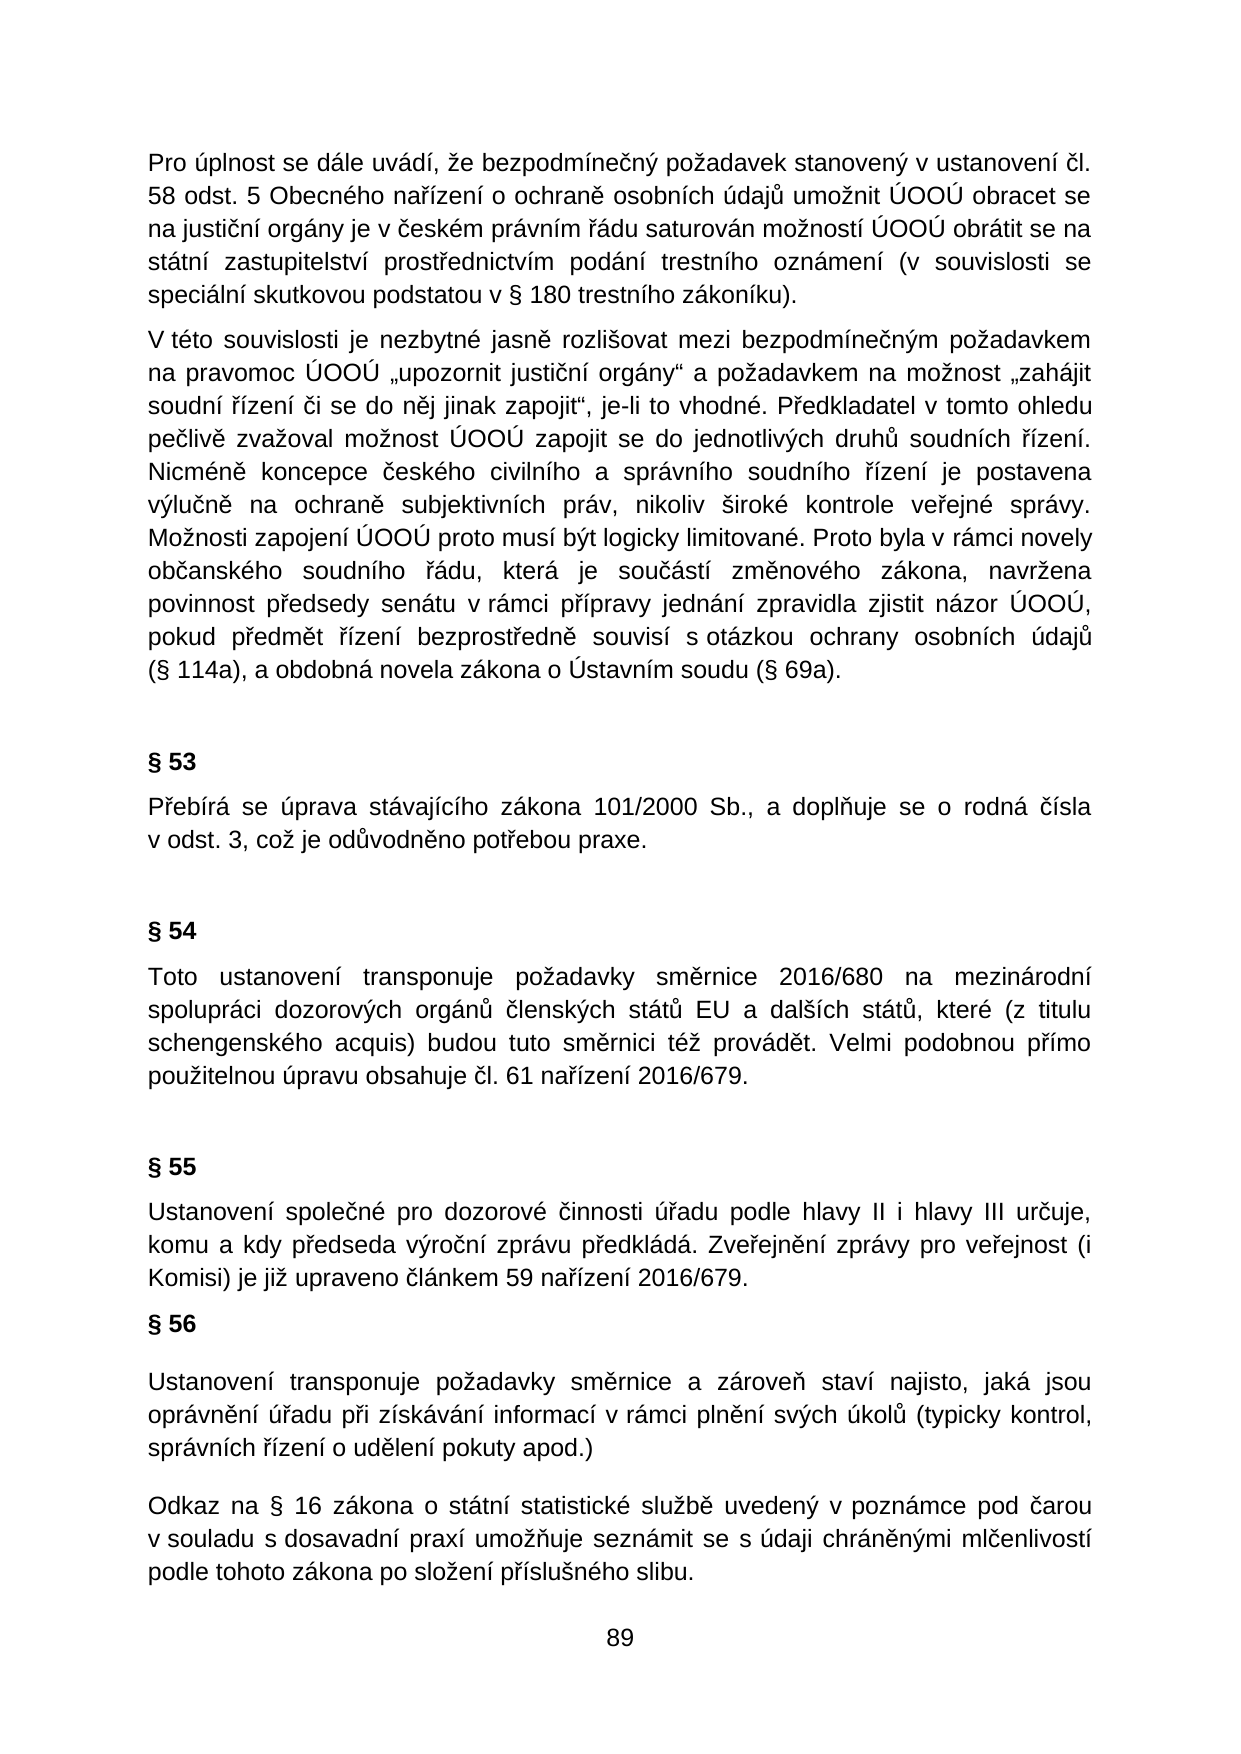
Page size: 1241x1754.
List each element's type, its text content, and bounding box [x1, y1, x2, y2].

text Pro úplnost se dále uvádí, že bezpodmínečný požadavek stanovený v ustanovení čl. 58 odst. 5 Obecného nařízení o ochraně osobních údajů umožnit ÚOOÚ obracet se na justiční orgány je v českém právním řádu saturován možností ÚOOÚ obrátit se na státní zastupitelství prostřednictvím podání trestního oznámení (v souvislosti se speciální skutkovou podstatou v § 180 trestního zákoníku). [148, 148, 1093, 308]
text § 55 [148, 1152, 1093, 1180]
text § 54 [148, 916, 1093, 945]
text Přebírá se úprava stávajícího zákona 101/2000 Sb., a doplňuje se o rodná čísla v odst. 3, což je odůvodněno potřebou praxe. [148, 792, 1093, 854]
text Odkaz na § 16 zákona o státní statistické službě uvedený v poznámce pod čarou v souladu s dosavadní praxí umožňuje seznámit se s údaji chráněnými mlčenlivostí podle tohoto zákona po složení příslušného slibu. [148, 1491, 1093, 1586]
text Ustanovení transponuje požadavky směrnice a zároveň staví najisto, jaká jsou oprávnění úřadu při získávání informací v rámci plnění svých úkolů (typicky kontrol, správních řízení o udělení pokuty apod.) [148, 1367, 1093, 1462]
text Toto ustanovení transponuje požadavky směrnice 2016/680 na mezinárodní spolupráci dozorových orgánů členských států EU a dalších států, které (z titulu schengenského acquis) budou tuto směrnici též provádět. Velmi podobnou přímo použitelnou úpravu obsahuje čl. 61 nařízení 2016/679. [148, 962, 1093, 1089]
text V této souvislosti je nezbytné jasně rozlišovat mezi bezpodmínečným požadavkem na pravomoc ÚOOÚ „upozornit justiční orgány“ a požadavkem na možnost „zahájit soudní řízení či se do něj jinak zapojit“, je-li to vhodné. Předkladatel v tomto ohledu pečlivě zvažoval možnost ÚOOÚ zapojit se do jednotlivých druhů soudních řízení. Nicméně koncepce českého civilního a správního soudního řízení je postavena výlučně na ochraně subjektivních práv, nikoliv široké kontrole veřejné správy. Možnosti zapojení ÚOOÚ proto musí být logicky limitované. Proto byla v rámci novely občanského soudního řádu, která je součástí změnového zákona, navržena povinnost předsedy senátu v rámci přípravy jednání zpravidla zjistit názor ÚOOÚ, pokud předmět řízení bezprostředně souvisí s otázkou ochrany osobních údajů (§ 114a), a obdobná novela zákona o Ústavním soudu (§ 69a). [148, 325, 1093, 684]
text Ustanovení společné pro dozorové činnosti úřadu podle hlavy II i hlavy III určuje, komu a kdy předseda výroční zprávu předkládá. Zveřejnění zprávy pro veřejnost (i Komisi) je již upraveno článkem 59 nařízení 2016/679. [148, 1197, 1093, 1292]
text § 53 [148, 746, 1093, 775]
text § 56 [148, 1309, 1093, 1337]
